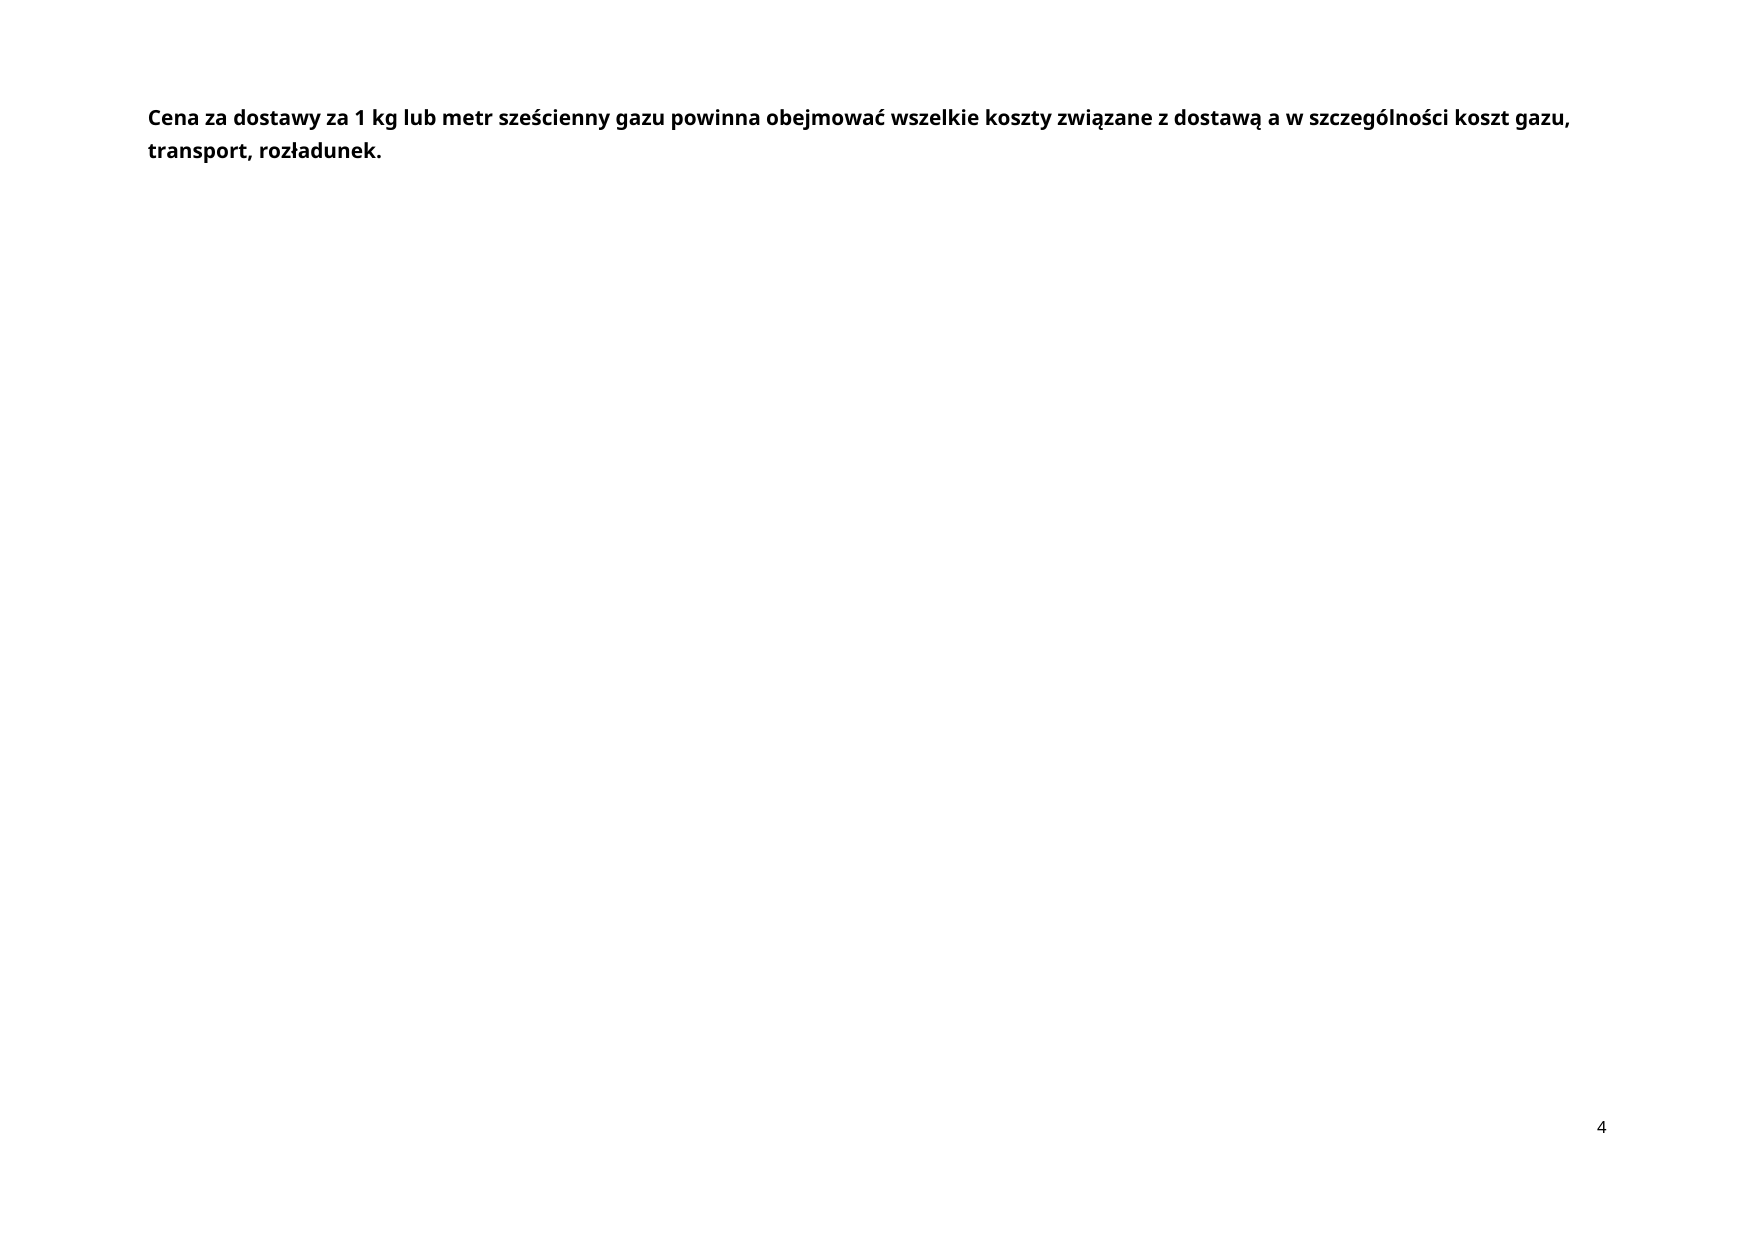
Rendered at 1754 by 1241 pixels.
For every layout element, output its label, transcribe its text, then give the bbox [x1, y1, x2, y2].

text Cena za dostawy za 1 kg lub metr sześcienny gazu powinna obejmować wszelkie koszty związane z dostawą a w szczególności koszt gazu, transport, rozładunek. [148, 103, 1606, 164]
